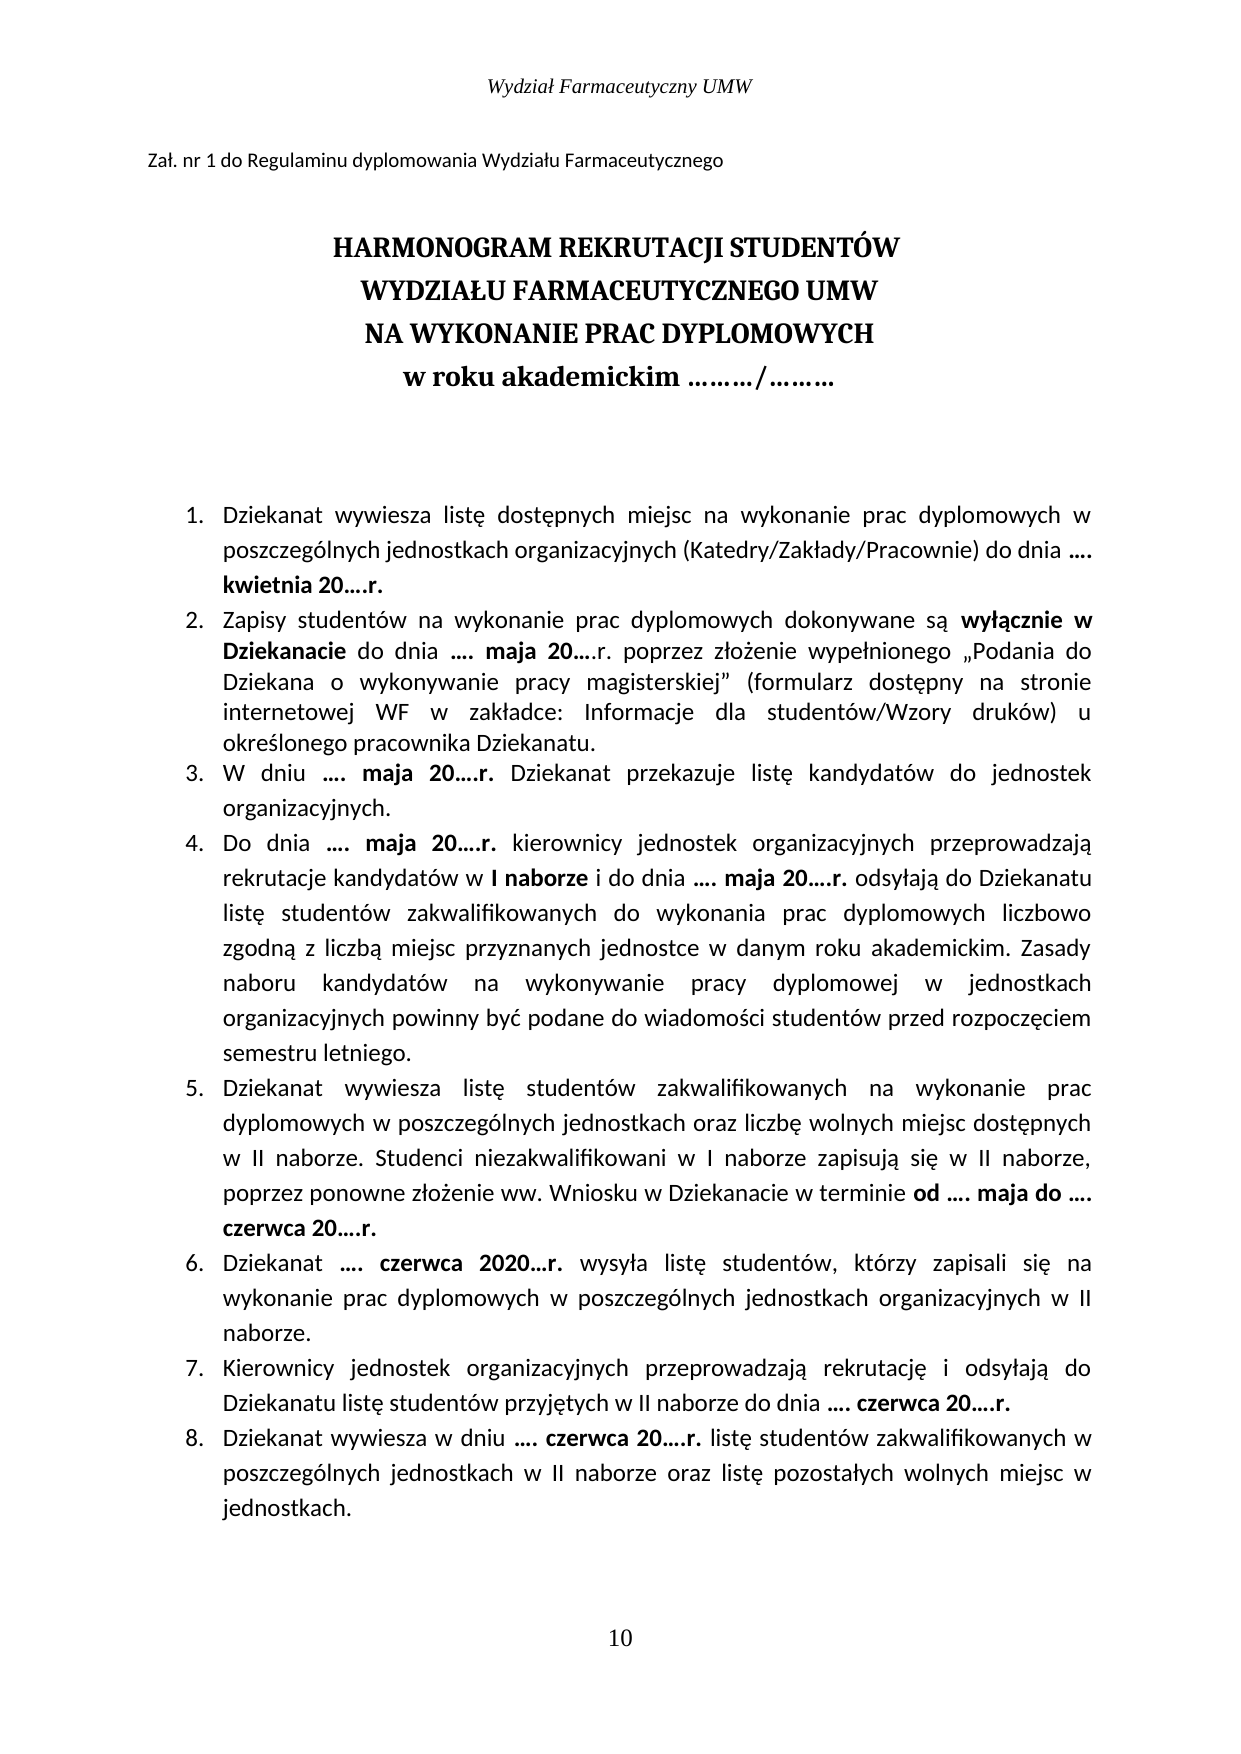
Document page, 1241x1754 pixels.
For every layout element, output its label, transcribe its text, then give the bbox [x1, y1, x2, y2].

subtitle w roku akademickim ………/……… [148, 352, 1091, 395]
list Do dnia …. maja 20….r. kierownicy jednostek organizacyjnych przeprowadzają rekrutacje kandydatów w I naborze i do dnia …. maja 20….r. odsyłają do Dziekanatu listę studentów zakwalifikowanych do wykonania prac dyplomowych liczbowo zgodną z liczbą miejsc przyznanych jednostce w danym roku akademickim. Zasady naboru kandydatów na wykonywanie pracy dyplomowej w jednostkach organizacyjnych powinny być podane do wiadomości studentów przed rozpoczęciem semestru letniego. [185, 827, 1092, 1068]
list W dniu …. maja 20….r. Dziekanat przekazuje listę kandydatów do jednostek organizacyjnych. [185, 757, 1092, 823]
subtitle NA WYKONANIE PRAC DYPLOMOWYCH [148, 309, 1091, 352]
subtitle HARMONOGRAM REKRUTACJI STUDENTÓW WYDZIAŁU FARMACEUTYCZNEGO UMW [148, 223, 1091, 309]
list Dziekanat …. czerwca 2020…r. wysyła listę studentów, którzy zapisali się na wykonanie prac dyplomowych w poszczególnych jednostkach organizacyjnych w II naborze. [185, 1247, 1092, 1348]
list Dziekanat wywiesza w dniu …. czerwca 20….r. listę studentów zakwalifikowanych w poszczególnych jednostkach w II naborze oraz listę pozostałych wolnych miejsc w jednostkach. [185, 1422, 1092, 1523]
list Dziekanat wywiesza listę dostępnych miejsc na wykonanie prac dyplomowych w poszczególnych jednostkach organizacyjnych (Katedry/Zakłady/Pracownie) do dnia …. kwietnia 20….r. [185, 500, 1092, 600]
list Dziekanat wywiesza listę studentów zakwalifikowanych na wykonanie prac dyplomowych w poszczególnych jednostkach oraz liczbę wolnych miejsc dostępnych w II naborze. Studenci niezakwalifikowani w I naborze zapisują się w II naborze, poprzez ponowne złożenie ww. Wniosku w Dziekanacie w terminie od …. maja do …. czerwca 20….r. [185, 1072, 1092, 1243]
list Zapisy studentów na wykonanie prac dyplomowych dokonywane są wyłącznie w Dziekanacie do dnia …. maja 20….r. poprzez złożenie wypełnionego „Podania do Dziekana o wykonywanie pracy magisterskiej” (formularz dostępny na stronie internetowej WF w zakładce: Informacje dla studentów/Wzory druków) u określonego pracownika Dziekanatu. [185, 605, 1092, 757]
text Zał. nr 1 do Regulaminu dyplomowania Wydziału Farmaceutycznego [148, 148, 1092, 173]
list Kierownicy jednostek organizacyjnych przeprowadzają rekrutację i odsyłają do Dziekanatu listę studentów przyjętych w II naborze do dnia …. czerwca 20….r. [185, 1352, 1092, 1418]
